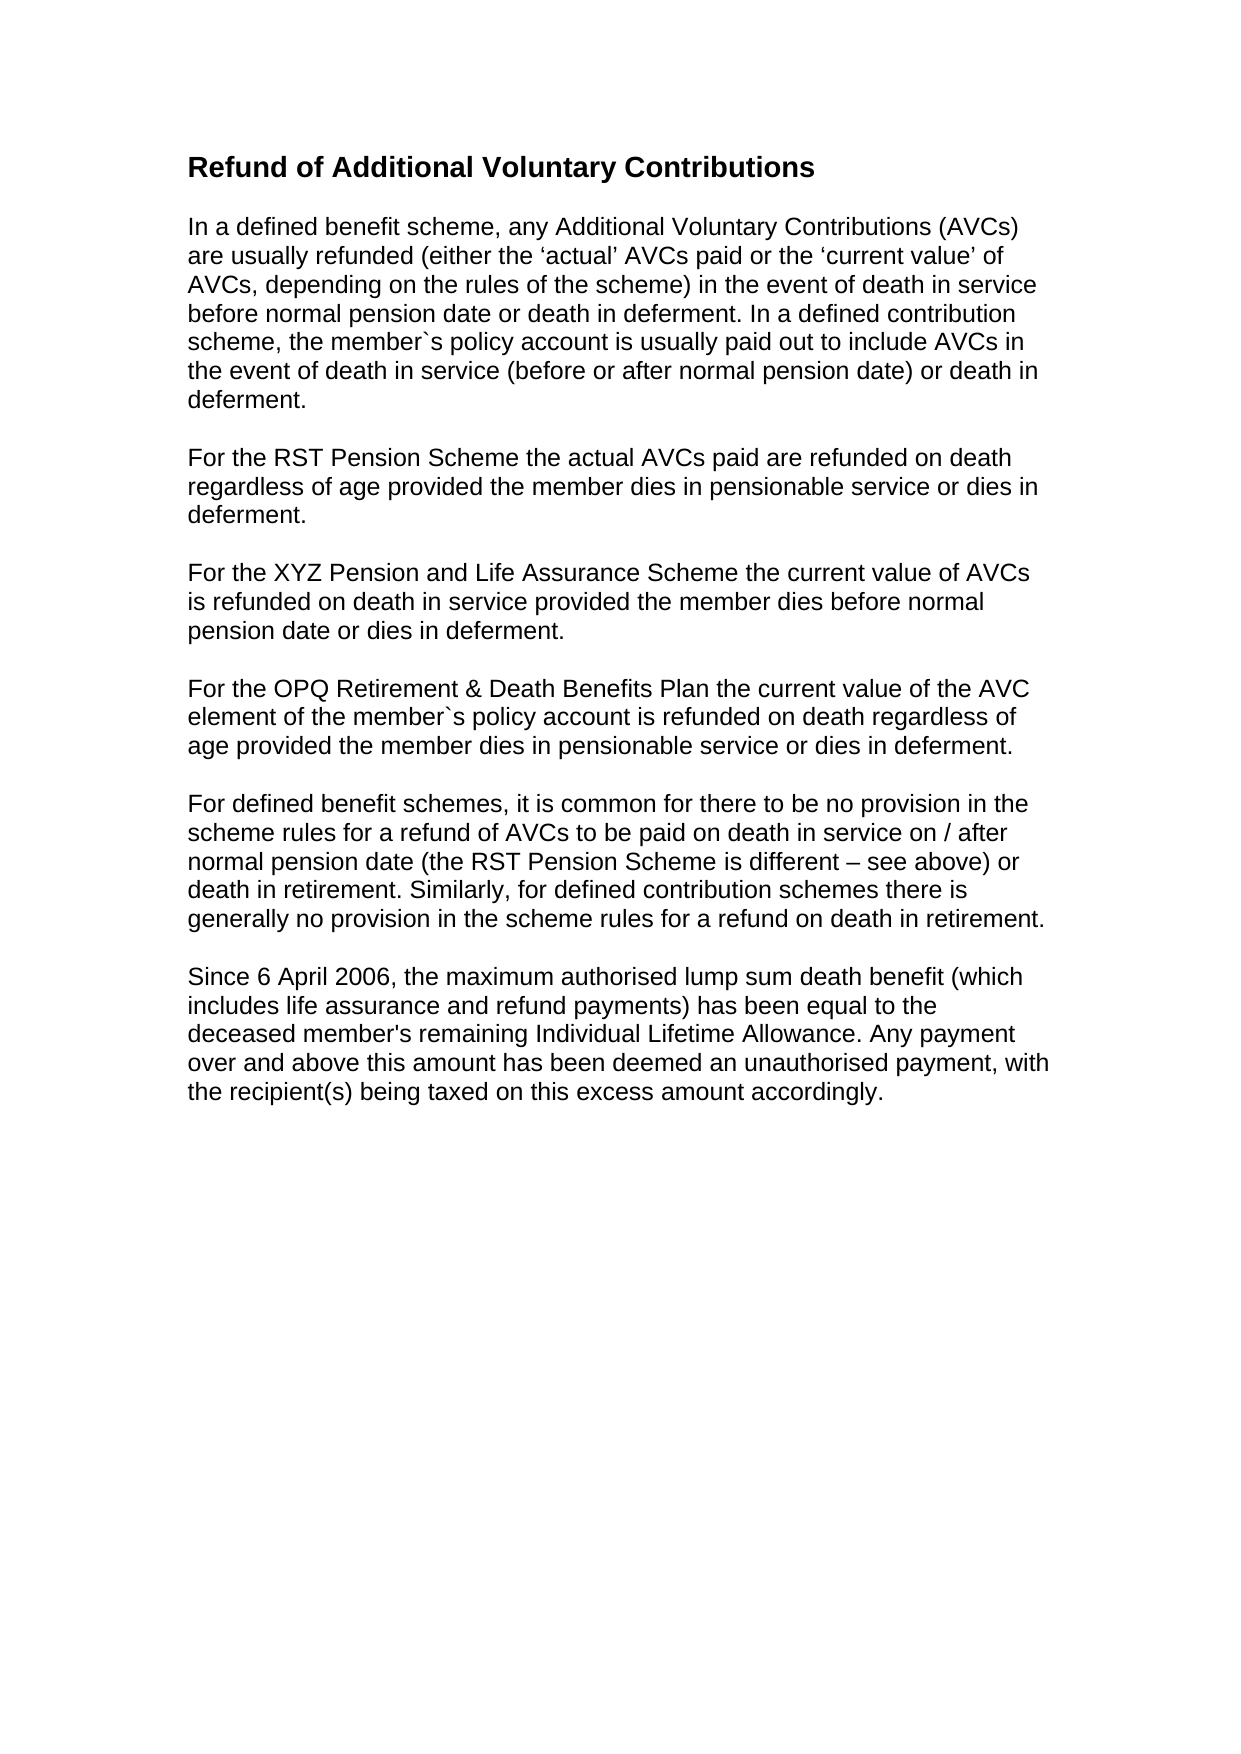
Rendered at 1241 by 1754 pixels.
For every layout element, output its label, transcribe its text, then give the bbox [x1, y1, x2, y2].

text For the OPQ Retirement & Death Benefits Plan the current value of the AVC element of the member`s policy account is refunded on death regardless of age provided the member dies in pensionable service or dies in deferment. [187, 673, 1053, 760]
text For the RST Pension Scheme the actual AVCs paid are refunded on death regardless of age provided the member dies in pensionable service or dies in deferment. [187, 443, 1053, 529]
text For the XYZ Pension and Life Assurance Scheme the current value of AVCs is refunded on death in service provided the member dies before normal pension date or dies in deferment. [187, 558, 1053, 644]
text In a defined benefit scheme, any Additional Voluntary Contributions (AVCs) are usually refunded (either the ‘actual’ AVCs paid or the ‘current value’ of AVCs, depending on the rules of the scheme) in the event of death in service before normal pension date or death in deferment. In a defined contribution scheme, the member`s policy account is usually paid out to include AVCs in the event of death in service (before or after normal pension date) or death in deferment. [187, 212, 1053, 413]
text Since 6 April 2006, the maximum authorised lump sum death benefit (which includes life assurance and refund payments) has been equal to the deceased member's remaining Individual Lifetime Allowance. Any payment over and above this amount has been deemed an unauthorised payment, with the recipient(s) being taxed on this excess amount accordingly. [187, 962, 1053, 1106]
text For defined benefit schemes, it is common for there to be no provision in the scheme rules for a refund of AVCs to be paid on death in service on / after normal pension date (the RST Pension Scheme is different – see above) or death in retirement. Similarly, for defined contribution schemes there is generally no provision in the scheme rules for a refund on death in retirement. [187, 789, 1053, 933]
text Refund of Additional Voluntary Contributions [187, 150, 1053, 183]
